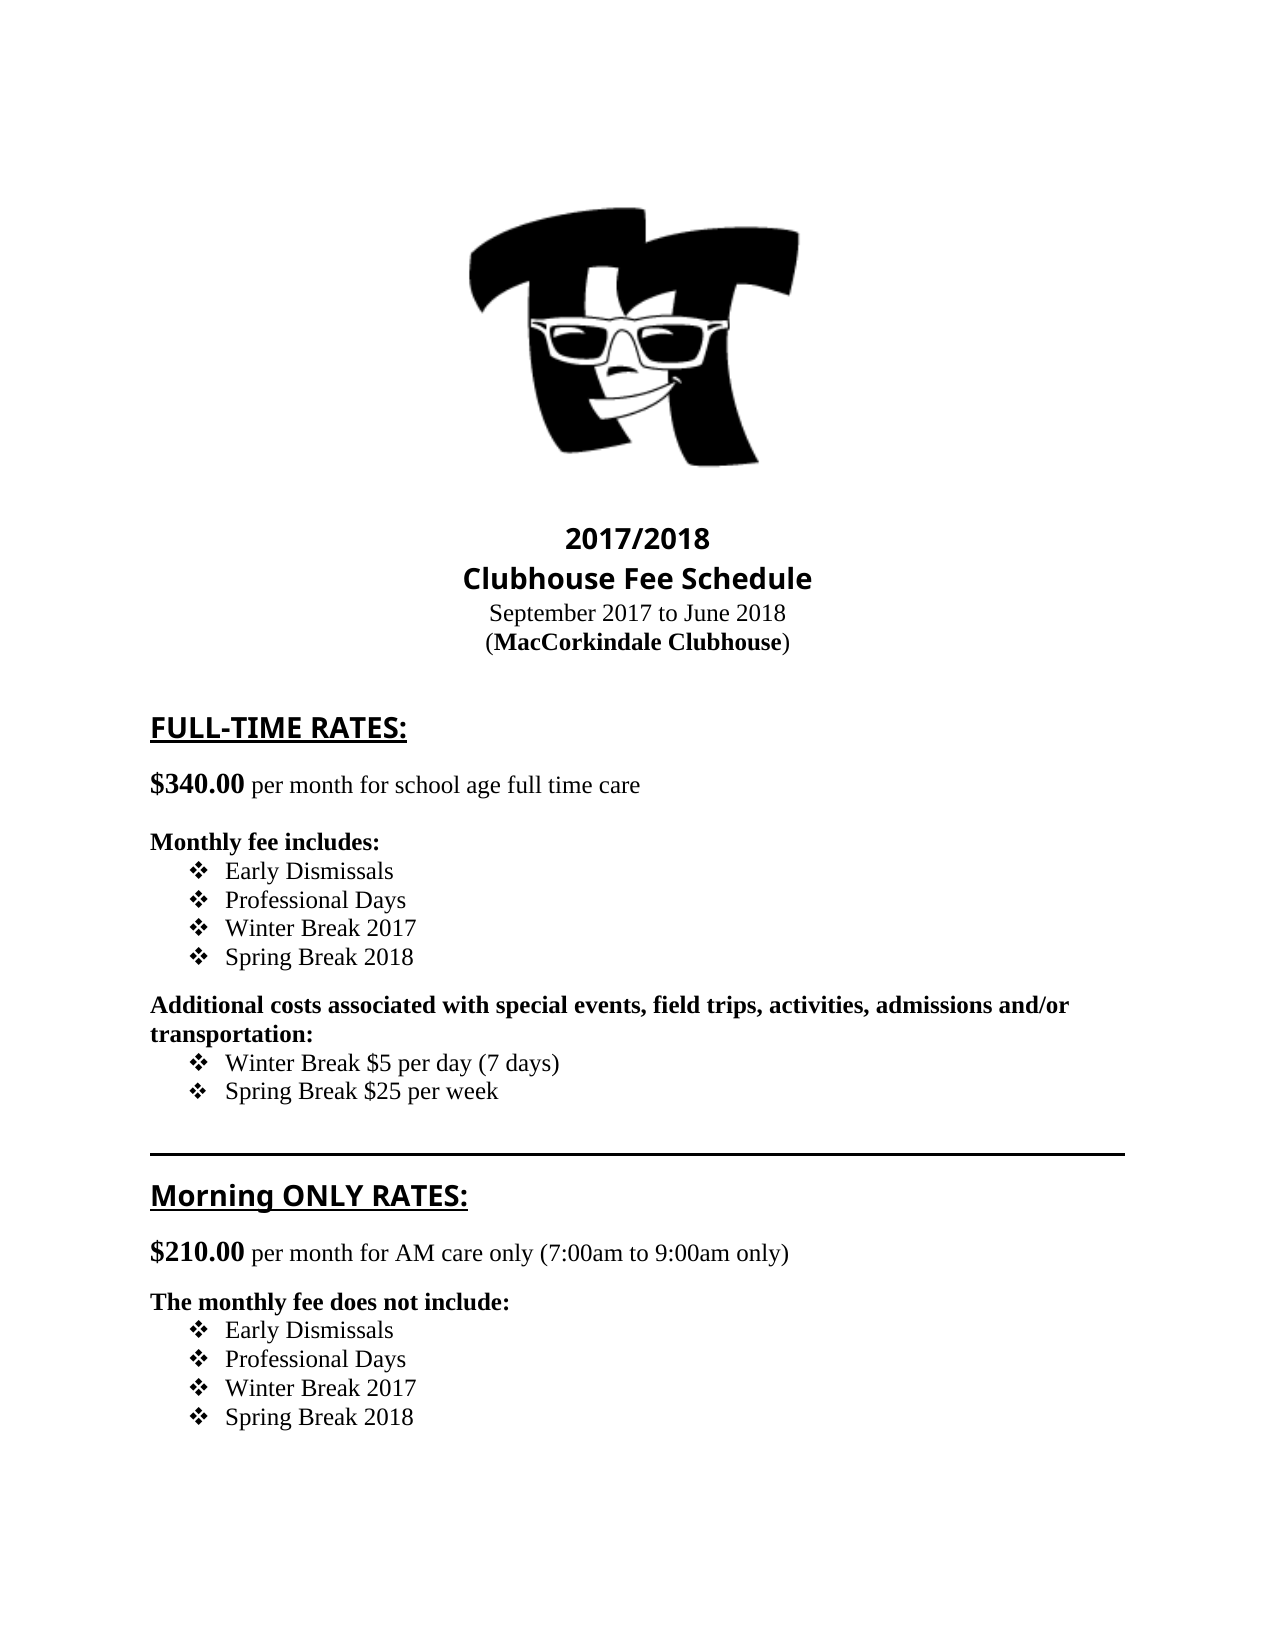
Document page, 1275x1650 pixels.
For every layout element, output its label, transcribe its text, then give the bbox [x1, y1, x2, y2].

text FULL-TIME RATES: [150, 707, 1125, 747]
list Early Dismissals [187, 1315, 1125, 1344]
text $210.00 per month for AM care only (7:00am to 9:00am only) [150, 1234, 1125, 1267]
list Spring Break $25 per week [187, 1076, 1125, 1105]
picture [432, 143, 843, 519]
text Additional costs associated with special events, field trips, activities, admissions and/or transportation: [150, 990, 1125, 1048]
list Winter Break 2017 [187, 913, 1125, 942]
list Professional Days [187, 1344, 1125, 1373]
text 2017/2018 [150, 518, 1125, 558]
text $340.00 per month for school age full time care [150, 766, 1125, 799]
text (MacCorkindale Clubhouse) [150, 627, 1125, 655]
text The monthly fee does not include: [150, 1287, 1125, 1315]
text Morning ONLY RATES: [150, 1175, 1125, 1215]
text September 2017 to June 2018 [150, 598, 1125, 627]
list Professional Days [187, 885, 1125, 913]
list Spring Break 2018 [187, 942, 1125, 971]
list Winter Break 2017 [187, 1373, 1125, 1402]
list Spring Break 2018 [187, 1402, 1125, 1430]
list Winter Break $5 per day (7 days) [187, 1048, 1125, 1076]
text Monthly fee includes: [150, 827, 1125, 856]
list Early Dismissals [187, 856, 1125, 885]
text Clubhouse Fee Schedule [150, 558, 1125, 598]
